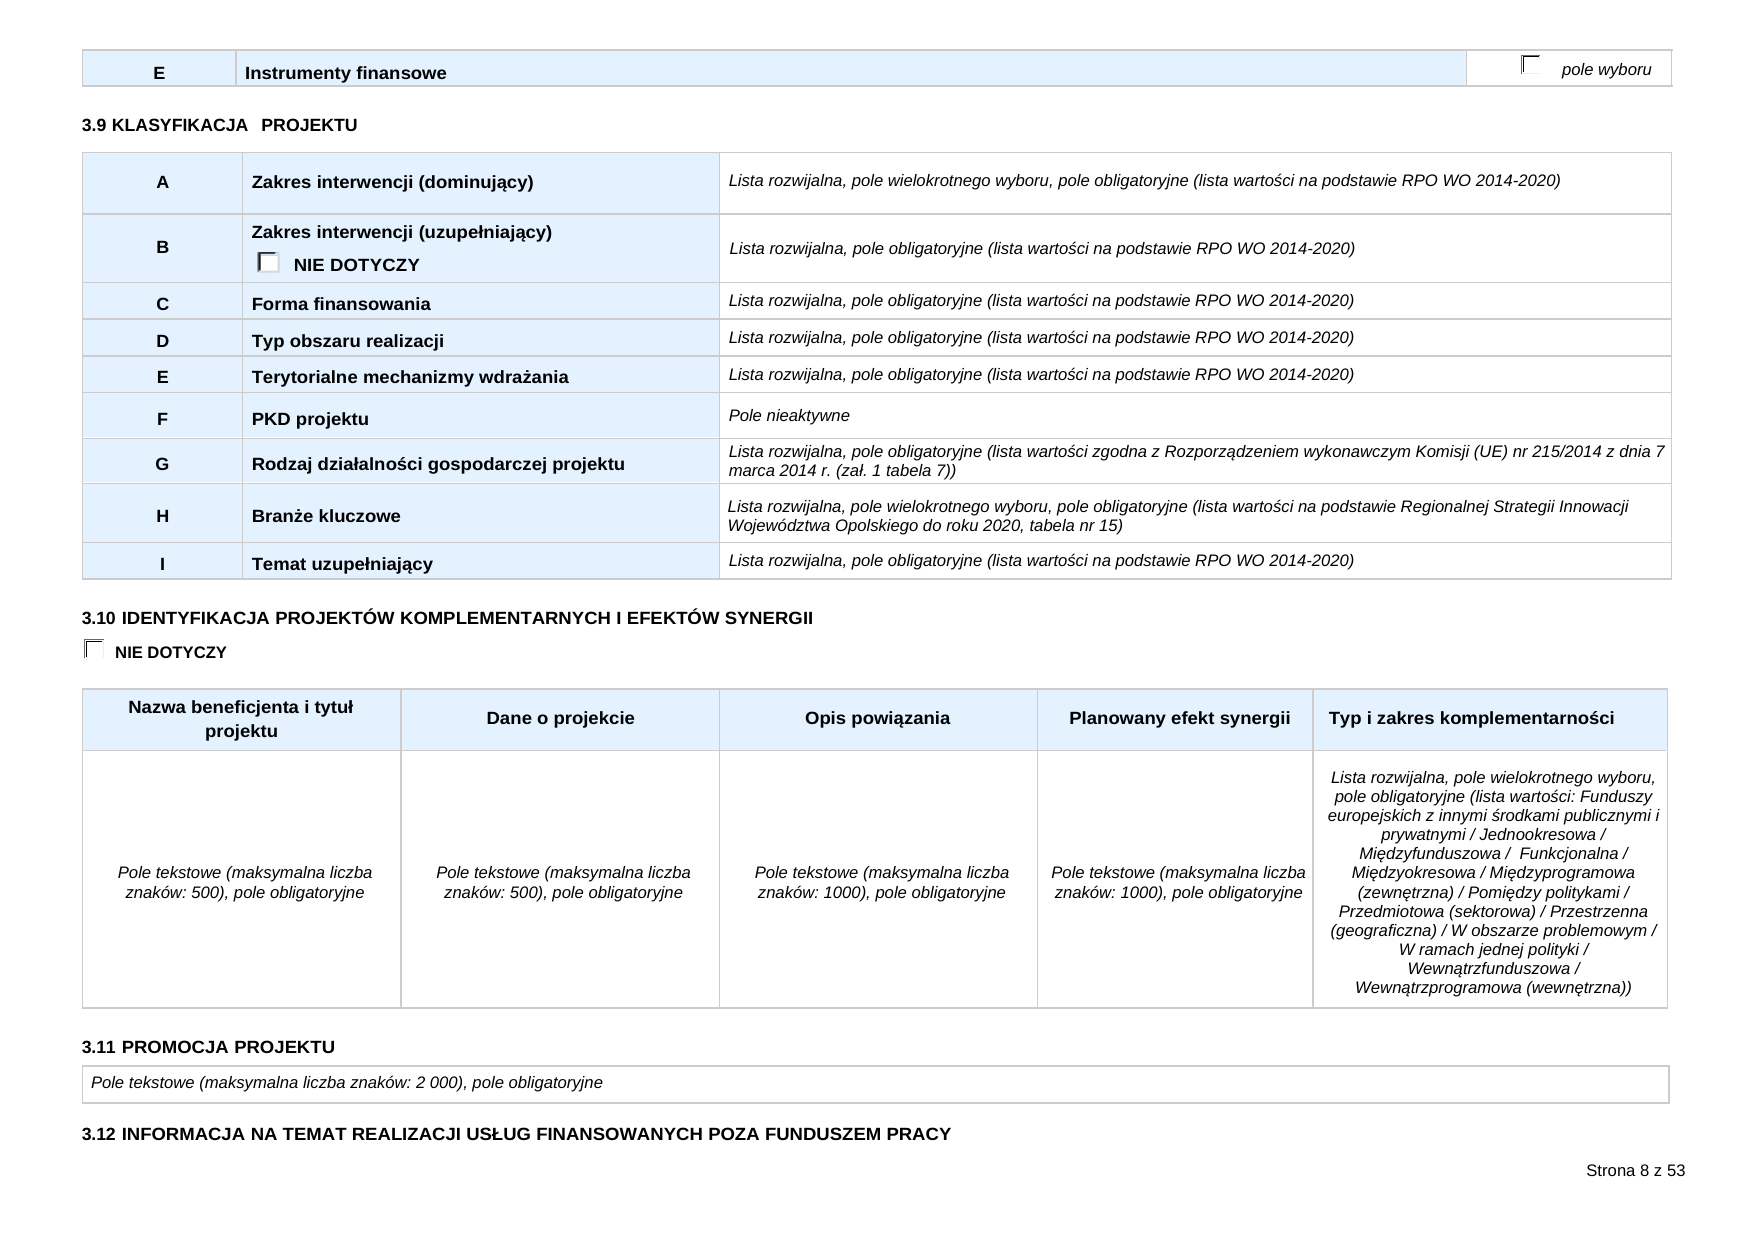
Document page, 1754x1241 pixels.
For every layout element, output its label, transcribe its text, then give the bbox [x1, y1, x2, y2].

table_cell E [83, 51, 235, 85]
table_cell Lista rozwijalna, pole obligatoryjne (lista wartości na podstawie RPO WO 2014-2020) [720, 320, 1671, 355]
list KLASYFIKACJA PROJEKTU [82, 115, 1685, 136]
text NIE DOTYCZY [115, 642, 1685, 662]
table_cell E [83, 357, 242, 392]
table_cell Lista rozwijalna, pole obligatoryjne (lista wartości na podstawie RPO WO 2014-2020) [720, 357, 1671, 392]
table_cell F [83, 393, 242, 437]
table_cell Typ obszaru realizacji [243, 320, 719, 355]
table_cell D [83, 320, 242, 355]
table_cell Terytorialne mechanizmy wdrażania [243, 357, 719, 392]
list IDENTYFIKACJA PROJEKTÓW KOMPLEMENTARNYCH I EFEKTÓW SYNERGII [82, 608, 1685, 628]
table_cell pole wyboru [1467, 51, 1671, 85]
table_cell Pole tekstowe (maksymalna liczba znaków: 500), pole obligatoryjne [402, 751, 719, 1007]
table_cell PKD projektu [243, 393, 719, 437]
table_cell B [83, 215, 242, 282]
table_cell Pole tekstowe (maksymalna liczba znaków: 1000), pole obligatoryjne [1038, 751, 1312, 1007]
table_cell Lista rozwijalna, pole wielokrotnego wyboru, pole obligatoryjne (lista wartości na podstawie Regionalnej Strategii Innowacji Województwa Opolskiego do roku 2020, tabela nr 15) [720, 484, 1671, 541]
table_cell Forma finansowania [243, 283, 719, 318]
table_header Zakres interwencji (dominujący) [243, 153, 719, 213]
table_header Opis powiązania [720, 690, 1037, 750]
table_header Nazwa beneficjenta i tytuł projektu [83, 690, 400, 750]
table_header Dane o projekcie [402, 690, 719, 750]
table_cell Rodzaj działalności gospodarczej projektu [243, 439, 719, 482]
table_cell G [83, 439, 242, 482]
table_cell H [83, 484, 242, 541]
table_cell Pole tekstowe (maksymalna liczba znaków: 500), pole obligatoryjne [83, 751, 400, 1007]
table_cell Lista rozwijalna, pole obligatoryjne (lista wartości na podstawie RPO WO 2014-2020) [720, 283, 1671, 318]
table_cell Pole tekstowe (maksymalna liczba znaków: 1000), pole obligatoryjne [720, 751, 1037, 1007]
table_cell C [83, 283, 242, 318]
table_header Typ i zakres komplementarności [1314, 690, 1667, 750]
table_cell Lista rozwijalna, pole obligatoryjne (lista wartości zgodna z Rozporządzeniem wykonawczym Komisji (UE) nr 215/2014 z dnia 7 marca 2014 r. (zał. 1 tabela 7)) [720, 439, 1671, 482]
list INFORMACJA NA TEMAT REALIZACJI USŁUG FINANSOWANYCH POZA FUNDUSZEM PRACY [82, 1124, 1685, 1144]
table_cell Temat uzupełniający [243, 543, 719, 578]
table_cell Lista rozwijalna, pole obligatoryjne (lista wartości na podstawie RPO WO 2014-2020) [720, 543, 1671, 578]
table_header Lista rozwijalna, pole wielokrotnego wyboru, pole obligatoryjne (lista wartości na podstawie RPO WO 2014-2020) [720, 153, 1671, 213]
table_cell Instrumenty finansowe [237, 51, 1466, 85]
table_header Planowany efekt synergii [1038, 690, 1312, 750]
table_cell Lista rozwijalna, pole obligatoryjne (lista wartości na podstawie RPO WO 2014-2020) [720, 215, 1671, 282]
table_cell Zakres interwencji (uzupełniający) NIE DOTYCZY [243, 215, 719, 282]
table_cell Lista rozwijalna, pole wielokrotnego wyboru, pole obligatoryjne (lista wartości: Funduszy europejskich z innymi środkami publicznymi i prywatnymi / Jednookresowa / Międzyfunduszowa / Funkcjonalna / Międzyokresowa / Międzyprogramowa (zewnętrzna) / Pomiędzy politykami / Przedmiotowa (sektorowa) / Przestrzenna (geograficzna) / W obszarze problemowym / W ramach jednej polityki / Wewnątrzfunduszowa / Wewnątrzprogramowa (wewnętrzna)) [1314, 750, 1667, 1007]
picture [256, 252, 281, 274]
table_header A [83, 153, 242, 213]
table_cell Branże kluczowe [243, 484, 719, 541]
table_cell Pole nieaktywne [720, 393, 1671, 437]
table_cell I [83, 543, 242, 578]
list PROMOCJA PROJEKTU [82, 1037, 1685, 1057]
